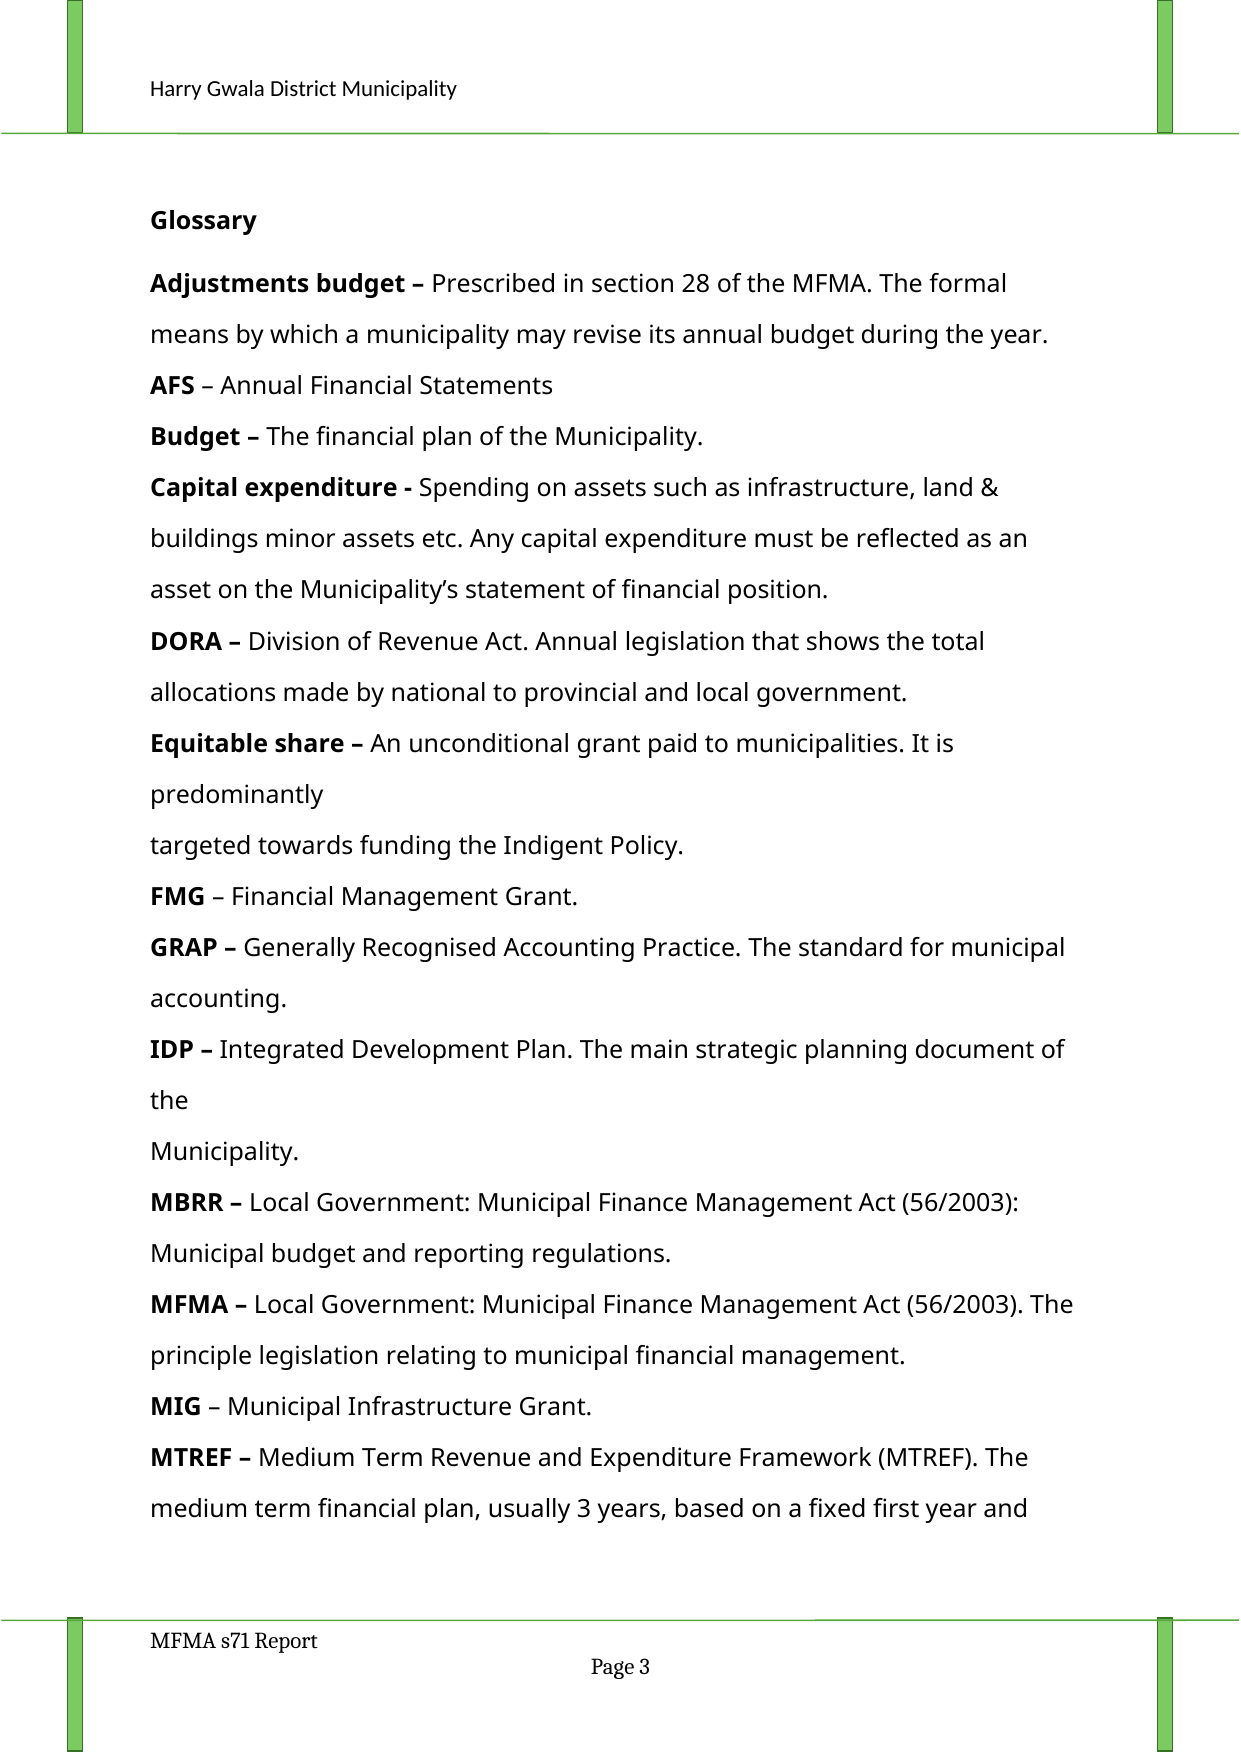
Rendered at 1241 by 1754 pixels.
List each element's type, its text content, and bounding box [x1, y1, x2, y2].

text Glossary [150, 203, 1090, 237]
text IDP – Integrated Development Plan. The main strategic planning document of the [150, 1031, 1090, 1117]
text MFMA – Local Government: Municipal Finance Management Act (56/2003). The principle legislation relating to municipal financial management. [150, 1287, 1090, 1372]
text Adjustments budget – Prescribed in section 28 of the MFMA. The formal means by which a municipality may revise its annual budget during the year. [150, 266, 1090, 351]
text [150, 1440, 1090, 1525]
text targeted towards funding the Indigent Policy. [150, 827, 1090, 861]
text MBRR – Local Government: Municipal Finance Management Act (56/2003): Municipal budget and reporting regulations. [150, 1184, 1090, 1270]
text Budget – The financial plan of the Municipality. [150, 419, 1090, 453]
text DORA – Division of Revenue Act. Annual legislation that shows the total allocations made by national to provincial and local government. [150, 623, 1090, 708]
text Municipality. [150, 1133, 1090, 1168]
text AFS – Annual Financial Statements [150, 368, 1090, 402]
text Equitable share – An unconditional grant paid to municipalities. It is predominantly [150, 725, 1090, 810]
text accounting. [150, 980, 1090, 1014]
text Capital expenditure - Spending on assets such as infrastructure, land & buildings minor assets etc. Any capital expenditure must be reflected as an asset on the Municipality’s statement of financial position. [150, 470, 1090, 606]
text MIG – Municipal Infrastructure Grant. [150, 1389, 1090, 1423]
text GRAP – Generally Recognised Accounting Practice. The standard for municipal [150, 929, 1090, 963]
text FMG – Financial Management Grant. [150, 878, 1090, 912]
